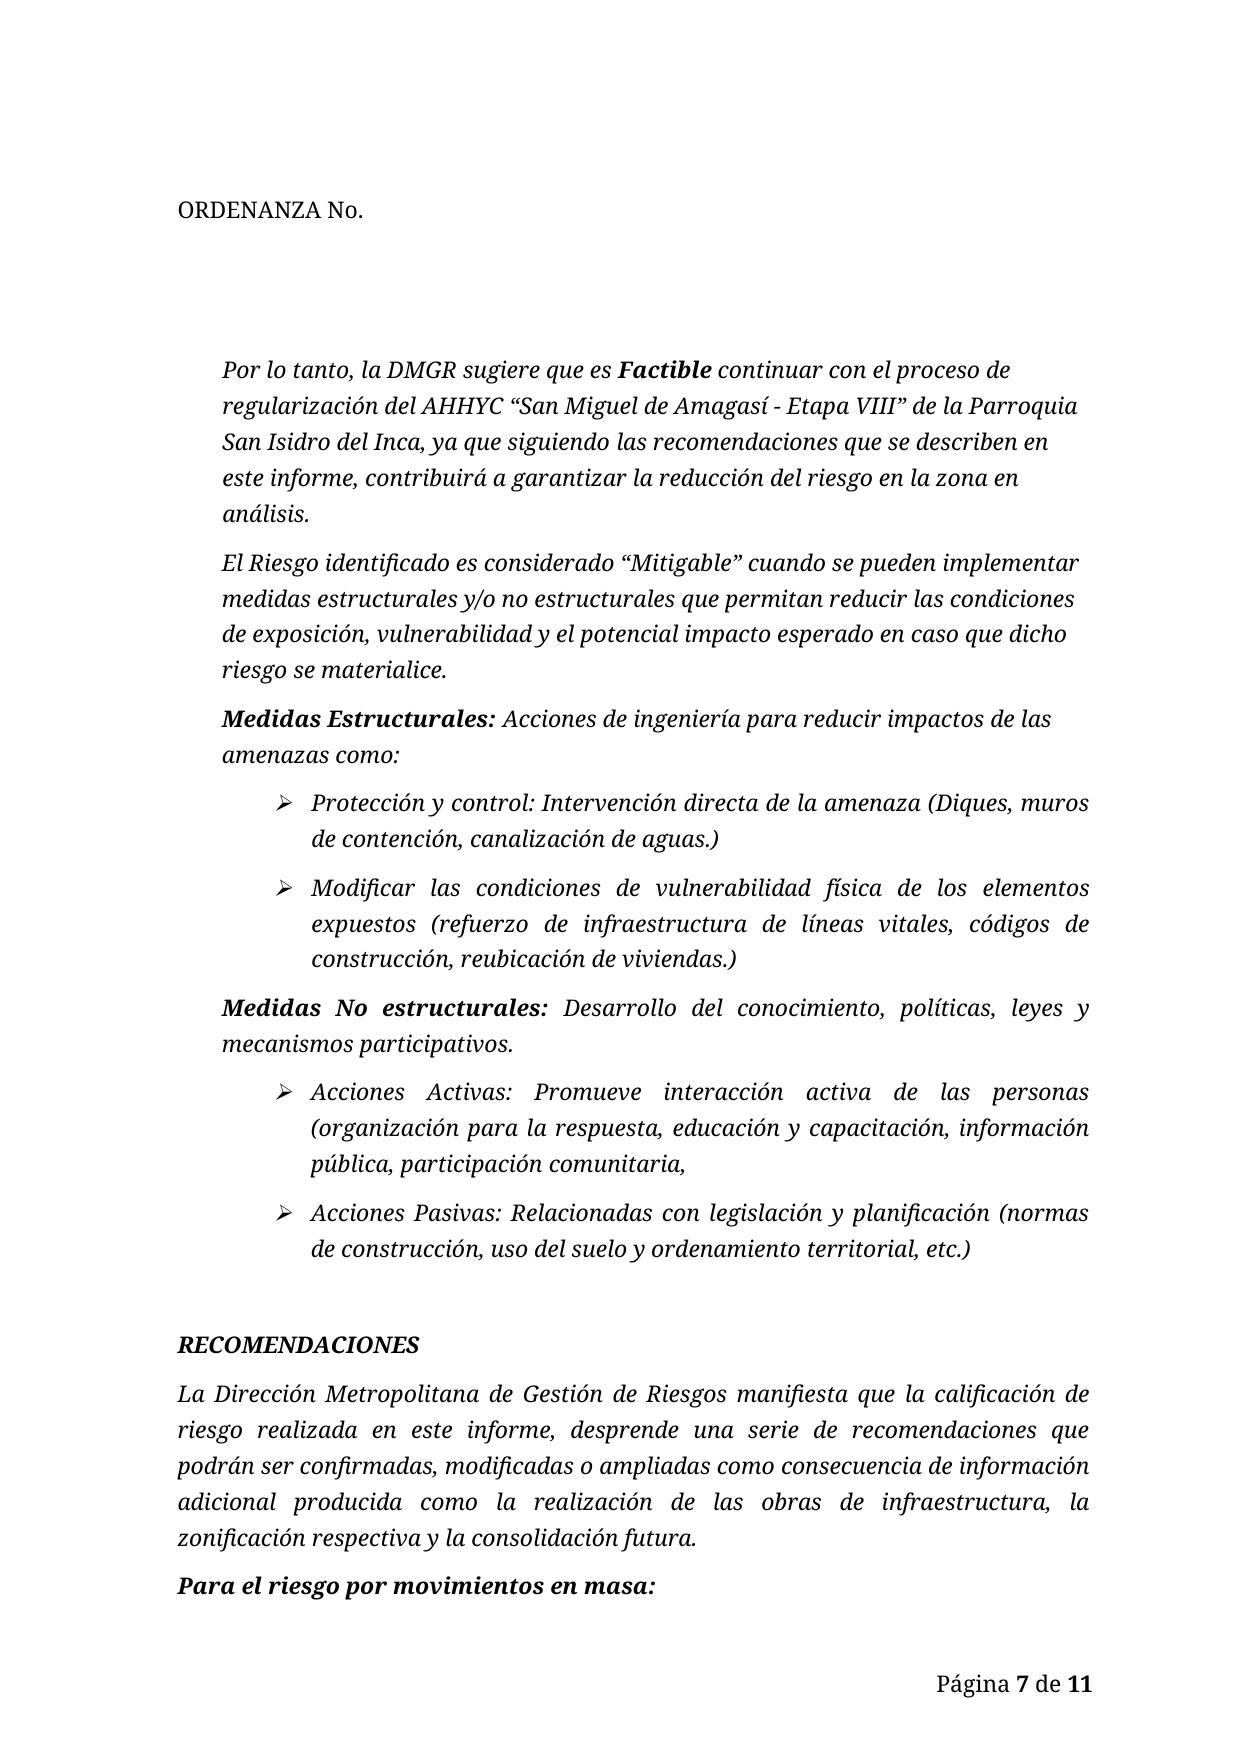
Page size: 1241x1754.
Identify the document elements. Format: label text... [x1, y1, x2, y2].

text Por lo tanto, la DMGR sugiere que es Factible continuar con el proceso de regularización del AHHYC “San Miguel de Amagasí - Etapa VIII” de la Parroquia San Isidro del Inca, ya que siguiendo las recomendaciones que se describen en este informe, contribuirá a garantizar la reducción del riesgo en la zona en análisis. [222, 354, 1093, 529]
text Medidas Estructurales: Acciones de ingeniería para reducir impactos de las amenazas como: [222, 703, 1093, 770]
text La Dirección Metropolitana de Gestión de Riesgos manifiesta que la calificación de riesgo realizada en este informe, desprende una serie de recomendaciones que podrán ser confirmadas, modificadas o ampliadas como consecuencia de información adicional producida como la realización de las obras de infraestructura, la zonificación respectiva y la consolidación futura. [177, 1378, 1093, 1553]
list Acciones Pasivas: Relacionadas con legislación y planificación (normas de construcción, uso del suelo y ordenamiento territorial, etc.) [273, 1197, 1093, 1264]
text RECOMENDACIONES [177, 1329, 1093, 1361]
list Protección y control: Intervención directa de la amenaza (Diques, muros de contención, canalización de aguas.) [274, 787, 1093, 854]
list Modificar las condiciones de vulnerabilidad física de los elementos expuestos (refuerzo de infraestructura de líneas vitales, códigos de construcción, reubicación de viviendas.) [274, 872, 1093, 975]
text Medidas No estructurales: Desarrollo del conocimiento, políticas, leyes y mecanismos participativos. [222, 992, 1093, 1059]
text Para el riesgo por movimientos en masa: [177, 1570, 1093, 1601]
text El Riesgo identificado es considerado “Mitigable” cuando se pueden implementar medidas estructurales y/o no estructurales que permitan reducir las condiciones de exposición, vulnerabilidad y el potencial impacto esperado en caso que dicho riesgo se materialice. [222, 547, 1093, 686]
list Acciones Activas: Promueve interacción activa de las personas (organización para la respuesta, educación y capacitación, información pública, participación comunitaria, [273, 1076, 1093, 1179]
